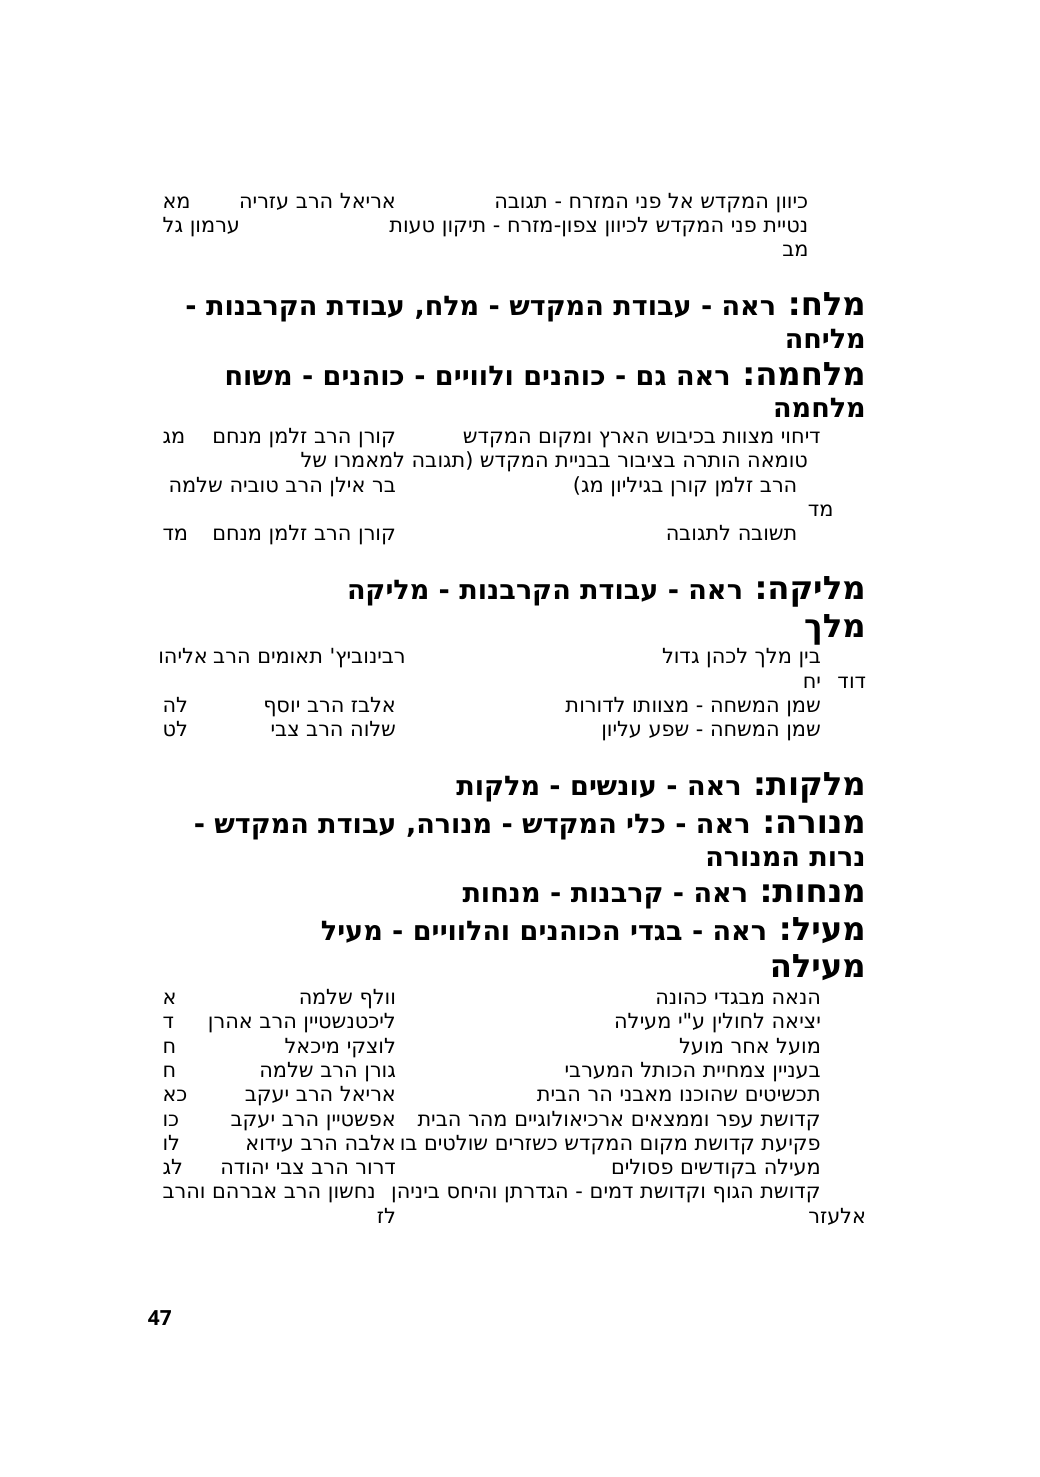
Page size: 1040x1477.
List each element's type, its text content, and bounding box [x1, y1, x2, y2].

subtitle מנורה: ראה - כלי המקדש - מנורה, עבודת המקדש - נרות המנורה [148, 803, 866, 872]
subtitle מליקה: ראה - עבודת הקרבנות - מליקה [148, 569, 866, 607]
subtitle מעיל: ראה - בגדי הכוהנים והלוויים - מעיל [148, 910, 866, 948]
subtitle מלקות: ראה - עונשים - מלקות [148, 766, 866, 803]
text שמן המשחה - מצוותו לדורות אלבז הרב יוסף לה [148, 693, 866, 717]
subtitle מלחמה: ראה גם - כוהנים ולוויים - כוהנים - משוח מלחמה [148, 355, 866, 424]
text בעניין צמחיית הכותל המערבי גורן הרב שלמה ח [148, 1058, 866, 1082]
text קדושת עפר וממצאים ארכיאולוגיים מהר הבית אפשטיין הרב יעקב כו [148, 1107, 866, 1131]
text מעילה בקודשים פסולים דרור הרב צבי יהודה לג [148, 1155, 866, 1179]
subtitle מעילה [148, 948, 866, 985]
text תכשיטים שהוכנו מאבני הר הבית אריאל הרב יעקב כא [148, 1082, 866, 1107]
subtitle מלך [148, 607, 866, 644]
text פקיעת קדושת מקום המקדש כשזרים שולטים בו אלבה הרב עידוא לו [148, 1131, 866, 1155]
text שמן המשחה - שפע עליון שלוה הרב צבי לט [148, 717, 866, 742]
text נטיית פני המקדש לכיוון צפון-מזרח - תיקון טעות ערמון גל מב [148, 213, 821, 262]
text כיוון המקדש אל פני המזרח - תגובה אריאל הרב עזריה מא [148, 189, 821, 213]
text דיחוי מצוות בכיבוש הארץ ומקום המקדש קורן הרב זלמן מנחם מג [148, 424, 866, 448]
text תשובה לתגובה קורן הרב זלמן מנחם מד [148, 521, 866, 545]
subtitle מלח: ראה - עבודת המקדש - מלח, עבודת הקרבנות - מליחה [148, 286, 866, 355]
text הנאה מבגדי כהונה וולף שלמה א [148, 985, 866, 1009]
text יציאה לחולין ע"י מעילה ליכטנשטיין הרב אהרן ד [148, 1009, 866, 1034]
text טומאה הותרה בציבור בבניית המקדש (תגובה למאמרו של [148, 448, 866, 473]
text הרב זלמן קורן בגיליון מג) בר אילן הרב טוביה שלמה מד [148, 473, 866, 521]
text בין מלך לכהן גדול רבינוביץ' תאומים הרב אליהו דוד יח [148, 644, 866, 693]
text קדושת הגוף וקדושת דמים - הגדרתן והיחס ביניהן נחשון הרב אברהם והרב אלעזר לז [148, 1179, 866, 1228]
text מועל אחר מועל לוצקי מיכאל ח [148, 1034, 866, 1058]
subtitle מנחות: ראה - קרבנות - מנחות [148, 872, 866, 910]
